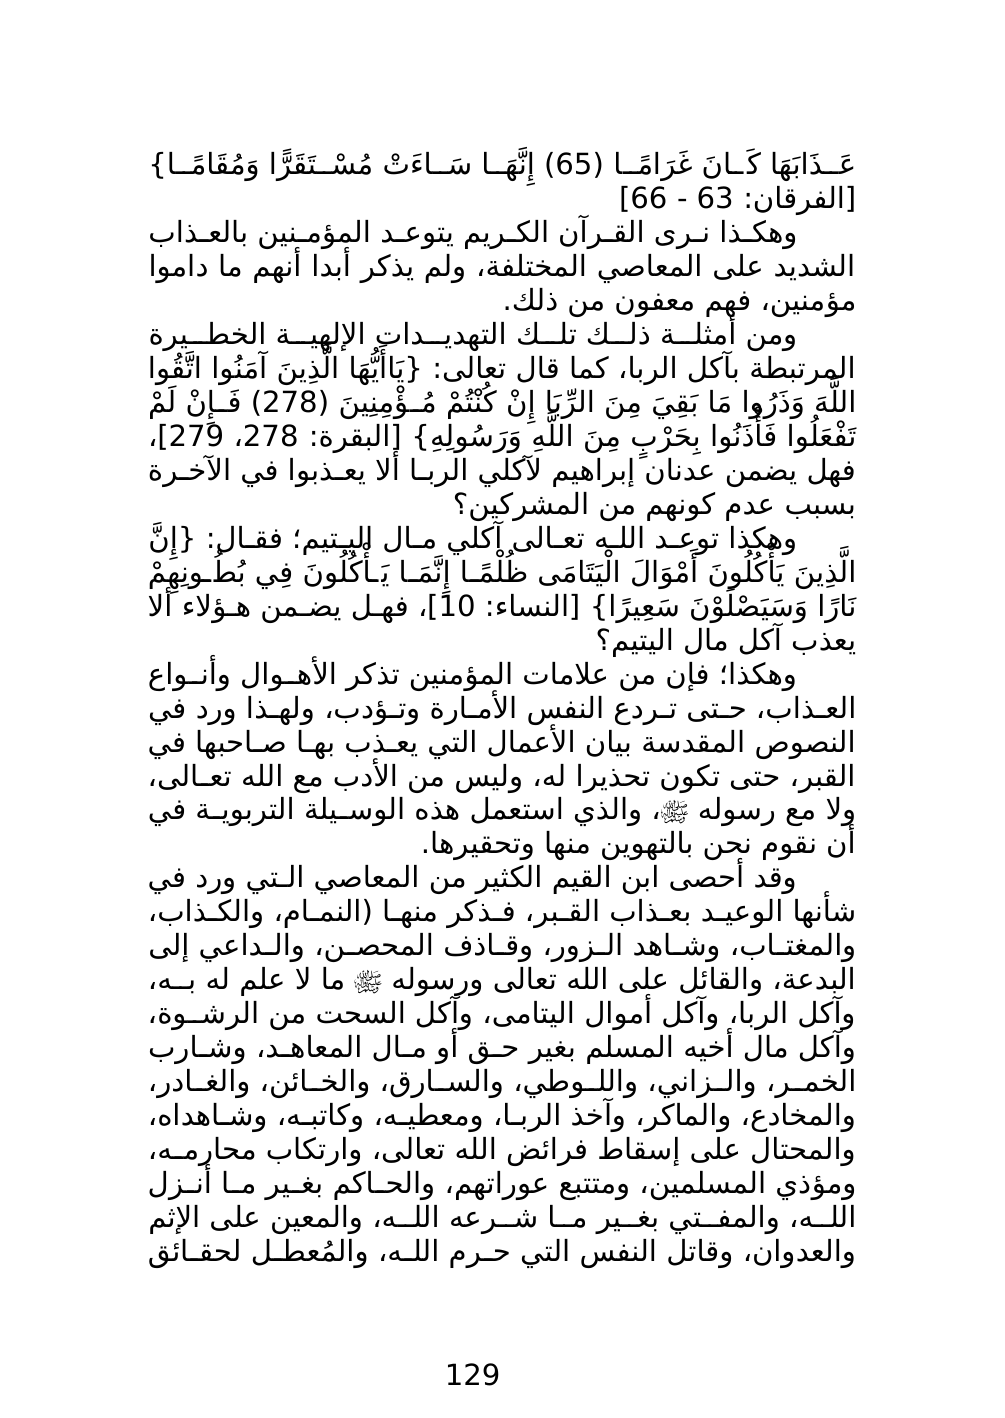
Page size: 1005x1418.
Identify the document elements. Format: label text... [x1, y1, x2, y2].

text وهكذا نرى القرآن الكريم يتوعد المؤمنين بالعذاب الشديد على المعاصي المختلفة، ولم يذكر أبدا أنهم ما داموا مؤمنين، فهم معفون من ذلك. [148, 216, 856, 317]
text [148, 861, 856, 1268]
text وهكذا توعد الله تعالى آكلي مال اليتيم؛ فقال: {إِنَّ الَّذِينَ يَأْكُلُونَ أَمْوَالَ الْيَتَامَى ظُلْمًا إِنَّمَا يَأْكُلُونَ فِي بُطُونِهِمْ نَارًا وَسَيَصْلَوْنَ سَعِيرًا} [النساء: 10]، فهل يضمن هؤلاء ألا يعذب آكل مال اليتيم؟ [148, 521, 856, 657]
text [148, 148, 856, 216]
text وهكذا؛ فإن من علامات المؤمنين تذكر الأهوال وأنواع العذاب، حتى تردع النفس الأمارة وتؤدب، ولهذا ورد في النصوص المقدسة بيان الأعمال التي يعذب بها صاحبها في القبر، حتى تكون تحذيرا له، وليس من الأدب مع الله تعالى، ولا مع رسوله ، والذي استعمل هذه الوسيلة التربوية في أن نقوم نحن بالتهوين منها وتحقيرها. [148, 657, 856, 861]
text ومن أمثلة ذلك تلك التهديدات الإلهية الخطيرة المرتبطة بآكل الربا، كما قال تعالى: {يَاأَيُّهَا الَّذِينَ آمَنُوا اتَّقُوا اللَّهَ وَذَرُوا مَا بَقِيَ مِنَ الرِّبَا إِنْ كُنْتُمْ مُؤْمِنِينَ (278) فَإِنْ لَمْ تَفْعَلُوا فَأْذَنُوا بِحَرْبٍ مِنَ اللَّهِ وَرَسُولِهِ} [البقرة: 278، 279]، فهل يضمن عدنان إبراهيم لآكلي الربا ألا يعذبوا في الآخرة بسبب عدم كونهم من المشركين؟ [148, 317, 856, 521]
